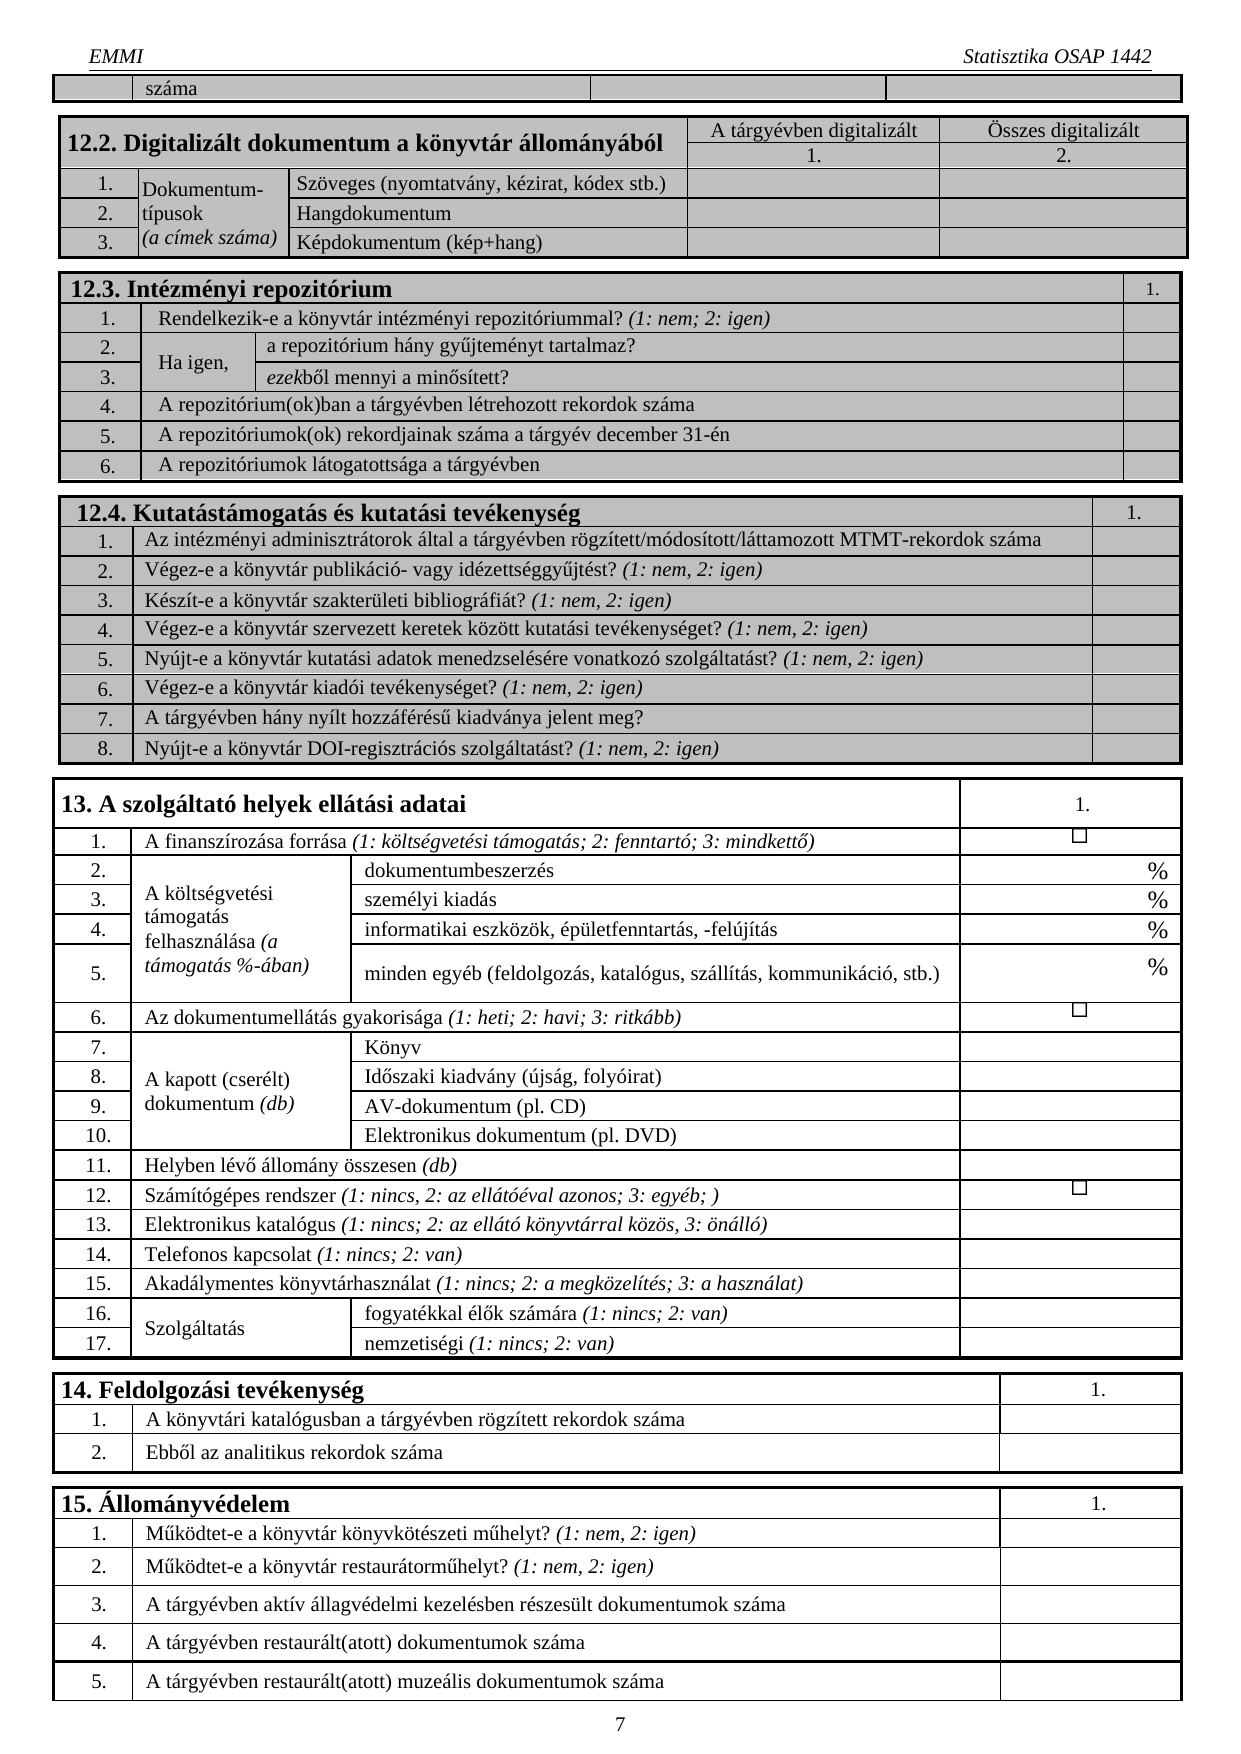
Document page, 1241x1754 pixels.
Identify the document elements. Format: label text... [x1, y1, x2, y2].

table_cell A kapott (cserélt) dokumentum (db) [132, 1033, 350, 1149]
table_cell 5. [55, 76, 132, 99]
table_cell 2. [940, 143, 1186, 167]
table_cell [940, 169, 1186, 197]
table_cell informatikai eszközök, épületfenntartás, -felújítás [352, 915, 959, 943]
table_cell dokumentumbeszerzés [352, 856, 959, 884]
table_cell A finanszírozása forrása (1: költségvetési támogatás; 2: fenntartó; 3: mindkettő) [132, 829, 959, 854]
table_cell [1001, 1624, 1180, 1660]
table_cell 13. [55, 1210, 130, 1238]
table_cell 1. [61, 169, 138, 197]
table_cell % [961, 915, 1180, 943]
table_cell [961, 1121, 1180, 1149]
table_cell [1093, 705, 1179, 733]
table_cell Rendelkezik-e a könyvtár intézményi repozitóriummal? (1: nem; 2: igen) [142, 304, 1123, 332]
table_header Összes digitalizált [940, 118, 1186, 142]
table_cell 1. [61, 527, 132, 555]
table_cell Végez-e a könyvtár szervezett keretek között kutatási tevékenységet? (1: nem, 2: igen) [134, 616, 1092, 644]
table_cell 2. [55, 856, 130, 884]
table_header A tárgyévben digitalizált [688, 118, 939, 142]
table_cell Számítógépes rendszer (1: nincs, 2: az ellátóéval azonos; 3: egyéb; ) [132, 1181, 959, 1208]
table_cell [961, 1092, 1180, 1120]
table_cell 6. [61, 452, 140, 479]
table_cell 3. [55, 1586, 132, 1622]
table_cell 3. [61, 363, 140, 391]
table_cell Telefonos kapcsolat (1: nincs; 2: van) [132, 1240, 959, 1268]
table_cell Végez-e a könyvtár kiadói tevékenységet? (1: nem, 2: igen) [134, 675, 1092, 703]
table_cell [1124, 333, 1179, 361]
table_cell Hangdokumentum [290, 199, 687, 227]
table_cell 1. [55, 1519, 132, 1547]
table_cell 5. [61, 645, 132, 673]
table_cell [961, 1269, 1180, 1297]
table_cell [133, 76, 590, 99]
table_cell 15. [55, 1269, 130, 1297]
table_cell 4. [55, 1624, 132, 1660]
table_cell [961, 1062, 1180, 1090]
table_cell A repozitórium(ok)ban a tárgyévben létrehozott rekordok száma [142, 392, 1123, 420]
table_cell Működtet-e a könyvtár restaurátorműhelyt? (1: nem, 2: igen) [133, 1548, 1000, 1585]
table_cell [1001, 1663, 1180, 1700]
table_cell [1124, 422, 1179, 450]
table_cell [1000, 1434, 1180, 1471]
table_header 1. [961, 780, 1180, 827]
table_cell 7. [61, 705, 132, 733]
table_cell 4. [61, 392, 140, 420]
table_cell [1001, 1548, 1180, 1585]
table_cell Szöveges (nyomtatvány, kézirat, kódex stb.) [290, 169, 687, 197]
table_cell [1093, 734, 1179, 762]
table_header 12.4. Kutatástámogatás és kutatási tevékenység [61, 498, 1092, 526]
table_cell % [961, 856, 1180, 884]
table_cell 3. [61, 228, 138, 256]
table_cell [1001, 1519, 1180, 1547]
table_cell [961, 1210, 1180, 1238]
table_header 14. Feldolgozási tevékenység [55, 1375, 999, 1403]
table_cell 4. [61, 616, 132, 644]
table_cell 3. [55, 885, 130, 913]
table_cell Végez-e a könyvtár publikáció- vagy idézettséggyűjtést? (1: nem, 2: igen) [134, 557, 1092, 585]
table_cell 2. [61, 333, 140, 361]
table_cell [1093, 557, 1179, 585]
table_cell A repozitóriumok(ok) rekordjainak száma a tárgyév december 31-én [142, 422, 1123, 450]
table_cell 14. [55, 1240, 130, 1268]
table_cell 1. [55, 829, 130, 854]
table_cell 8. [55, 1062, 130, 1090]
table_header 13. A szolgáltató helyek ellátási adatai [55, 780, 959, 827]
table_cell A költségvetési támogatás felhasználása (a támogatás %-ában) [132, 856, 350, 1001]
table_cell A tárgyévben restaurált(atott) dokumentumok száma [133, 1624, 1000, 1660]
table_header 15. Állományvédelem [55, 1489, 999, 1518]
table_cell 1. [688, 143, 939, 167]
table_cell [961, 1003, 1180, 1031]
table_cell [1001, 1586, 1180, 1622]
table_cell 16. [55, 1299, 130, 1327]
table_cell [1124, 392, 1179, 420]
table_cell [887, 76, 1180, 99]
table_cell 5. [61, 422, 140, 450]
table_cell Ebből az analitikus rekordok száma [133, 1434, 999, 1471]
table_cell [961, 1181, 1180, 1208]
table_header 12.3. Intézményi repozitórium [61, 274, 1123, 302]
table_cell % [961, 885, 1180, 913]
table_cell [1093, 586, 1179, 614]
table_cell A tárgyévben hány nyílt hozzáférésű kiadványa jelent meg? [134, 705, 1092, 733]
table_cell [1093, 527, 1179, 555]
table_cell 17. [55, 1328, 130, 1356]
table_cell nemzetiségi (1: nincs; 2: van) [352, 1328, 959, 1356]
table_cell 7. [55, 1033, 130, 1061]
table_cell Képdokumentum (kép+hang) [290, 228, 687, 256]
table_header 1. [1124, 274, 1179, 302]
table_cell 5. [55, 1663, 132, 1700]
table_cell 6. [61, 675, 132, 703]
table_cell 4. [55, 915, 130, 943]
table_cell [1001, 1405, 1180, 1433]
table_cell Dokumentum-típusok (a címek száma) [139, 169, 288, 256]
table_cell 2. [55, 1434, 132, 1471]
table_cell [961, 1033, 1180, 1061]
table_cell 9. [55, 1092, 130, 1120]
table_cell 2. [55, 1548, 132, 1585]
table_cell [1093, 646, 1179, 673]
table_cell Az dokumentumellátás gyakorisága (1: heti; 2: havi; 3: ritkább) [132, 1003, 959, 1031]
table_cell A repozitóriumok látogatottsága a tárgyévben [142, 452, 1123, 479]
table_cell Elektronikus katalógus (1: nincs; 2: az ellátó könyvtárral közös, 3: önálló) [132, 1210, 959, 1238]
table_cell [961, 1240, 1180, 1268]
table_header 1. [1001, 1489, 1180, 1518]
table_cell [940, 228, 1186, 256]
table_cell AV-dokumentum (pl. CD) [352, 1092, 959, 1120]
table_cell 1. [61, 304, 140, 332]
table_cell Időszaki kiadvány (újság, folyóirat) [352, 1062, 959, 1090]
table_cell [1124, 304, 1179, 332]
table_header 1. [1001, 1375, 1180, 1403]
table_cell [1124, 452, 1179, 479]
table_cell A könyvtári katalógusban a tárgyévben rögzített rekordok száma [133, 1405, 999, 1433]
table_cell 10. [55, 1121, 130, 1149]
table_cell [688, 169, 939, 197]
table_cell 2. [61, 557, 132, 585]
table_cell [591, 76, 885, 99]
table_cell [961, 1299, 1180, 1327]
table_cell Ha igen, [142, 333, 255, 391]
table_header 12.2. Digitalizált dokumentum a könyvtár állományából [61, 118, 687, 167]
table_cell [688, 228, 939, 256]
table_cell [940, 199, 1186, 227]
table_cell személyi kiadás [352, 885, 959, 913]
table_cell Szolgáltatás [132, 1299, 350, 1356]
table_cell 6. [55, 1003, 130, 1031]
table_cell Helyben lévő állomány összesen (db) [132, 1151, 959, 1179]
table_cell [1093, 675, 1179, 703]
table_cell [688, 199, 939, 227]
table_cell [961, 1328, 1180, 1356]
table_cell ezekből mennyi a minősített? [256, 363, 1123, 391]
table_cell Könyv [352, 1033, 959, 1061]
table_cell [1124, 363, 1179, 391]
table_cell Nyújt-e a könyvtár DOI-regisztrációs szolgáltatást? (1: nem, 2: igen) [134, 734, 1092, 762]
table_cell a repozitórium hány gyűjteményt tartalmaz? [256, 333, 1123, 361]
table_cell minden egyéb (feldolgozás, katalógus, szállítás, kommunikáció, stb.) [352, 945, 959, 1001]
table_cell [961, 1151, 1180, 1179]
table_cell % [961, 945, 1180, 1001]
table_cell Működtet-e a könyvtár könyvkötészeti műhelyt? (1: nem, 2: igen) [133, 1519, 999, 1547]
table_cell A tárgyévben restaurált(atott) muzeális dokumentumok száma [133, 1663, 1000, 1700]
table_cell [1093, 616, 1179, 644]
table_cell 8. [61, 734, 132, 762]
table_cell 5. [55, 945, 130, 1001]
table_cell Akadálymentes könyvtárhasználat (1: nincs; 2: a megközelítés; 3: a használat) [132, 1269, 959, 1297]
table_cell A tárgyévben aktív állagvédelmi kezelésben részesült dokumentumok száma [133, 1586, 1000, 1622]
table_cell Az intézményi adminisztrátorok által a tárgyévben rögzített/módosított/láttamozott MTMT-rekordok száma (közlemény és idézés) [134, 527, 1092, 555]
table_cell Készít-e a könyvtár szakterületi bibliográfiát? (1: nem, 2: igen) [134, 586, 1092, 614]
table_cell Elektronikus dokumentum (pl. DVD) [352, 1121, 959, 1149]
table_cell 11. [55, 1151, 130, 1179]
table_cell 3. [61, 586, 132, 614]
table_cell 12. [55, 1181, 130, 1208]
table_cell Nyújt-e a könyvtár kutatási adatok menedzselésére vonatkozó szolgáltatást? (1: nem, 2: igen) [134, 646, 1092, 673]
table_cell 2. [61, 199, 138, 227]
table_cell fogyatékkal élők számára (1: nincs; 2: van) [352, 1299, 959, 1327]
table_cell 1. [55, 1405, 132, 1433]
table_header 1. [1093, 498, 1179, 526]
table_cell [961, 829, 1180, 854]
